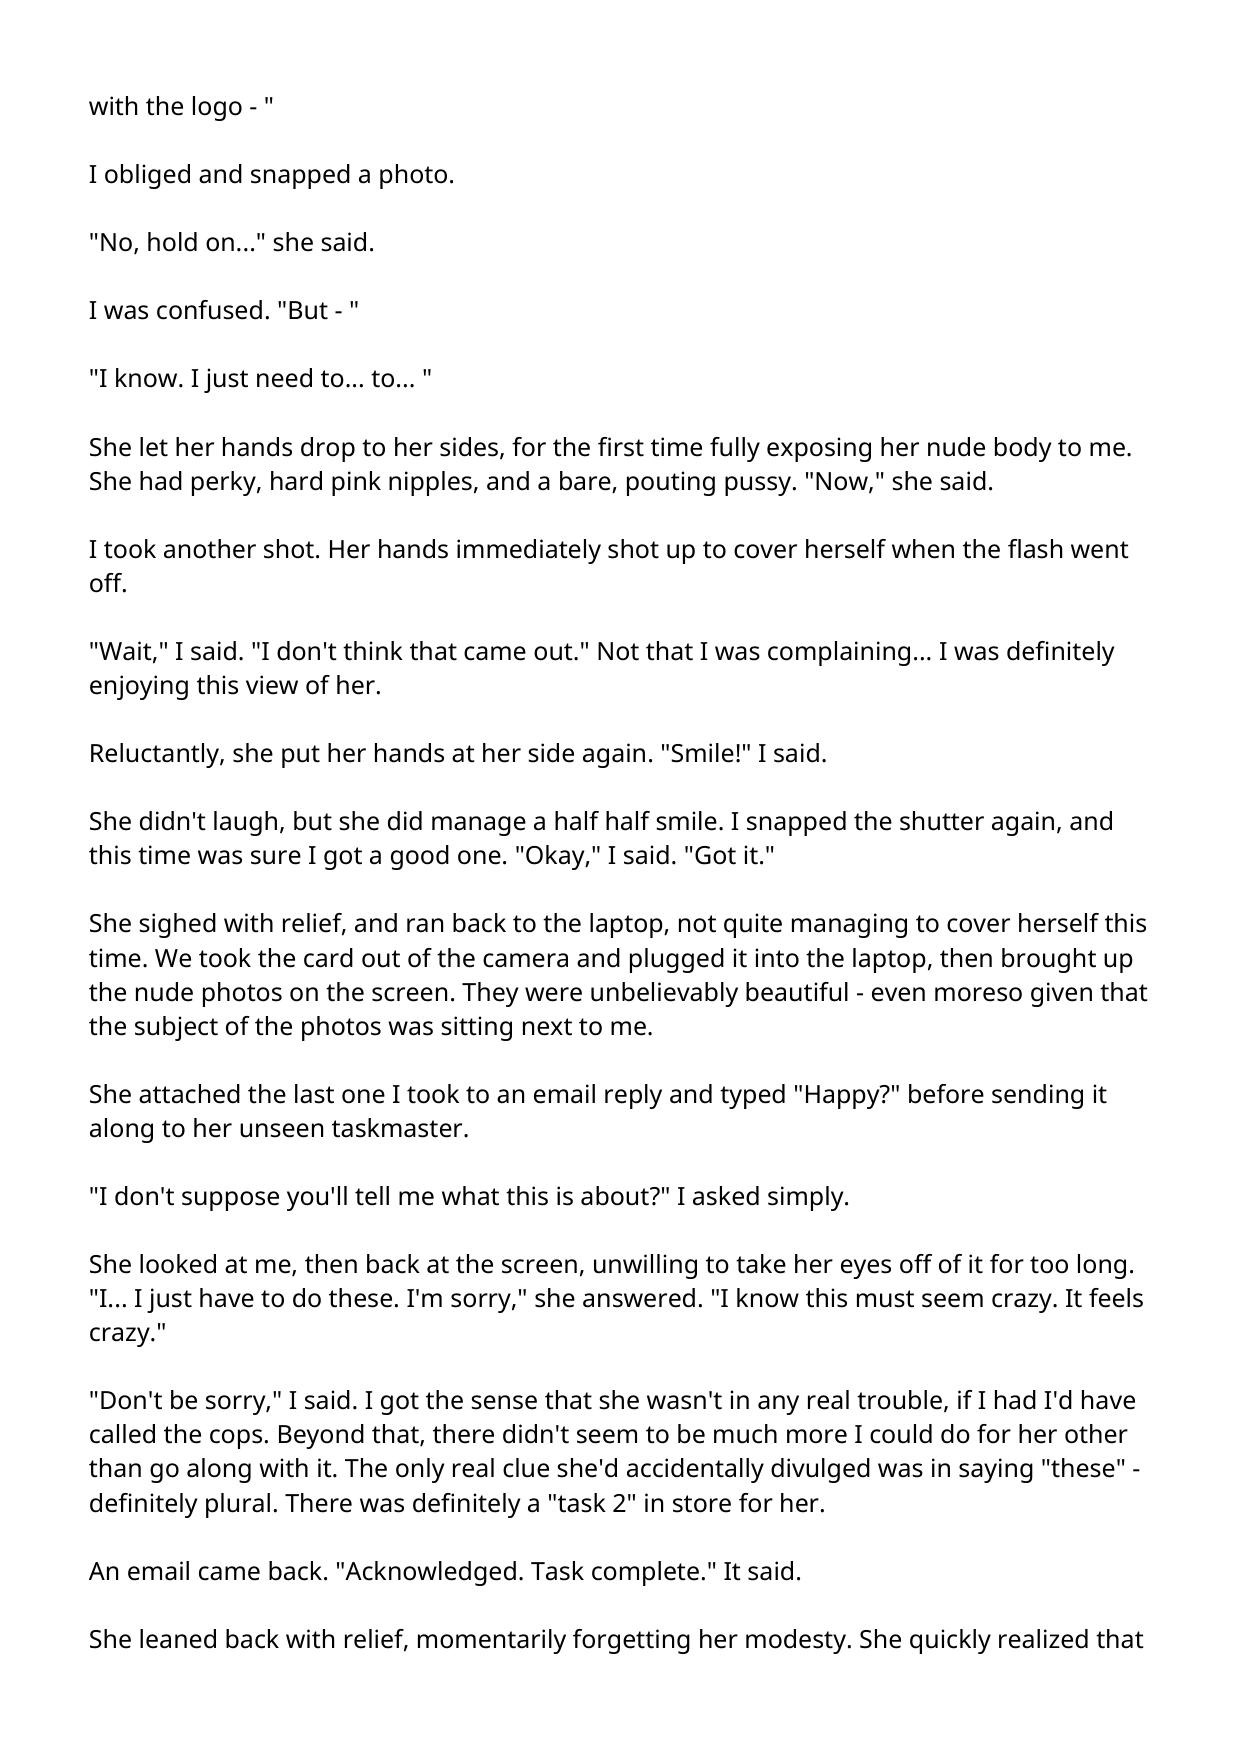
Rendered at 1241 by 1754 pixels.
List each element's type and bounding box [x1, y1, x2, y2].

text [89, 89, 1152, 1656]
